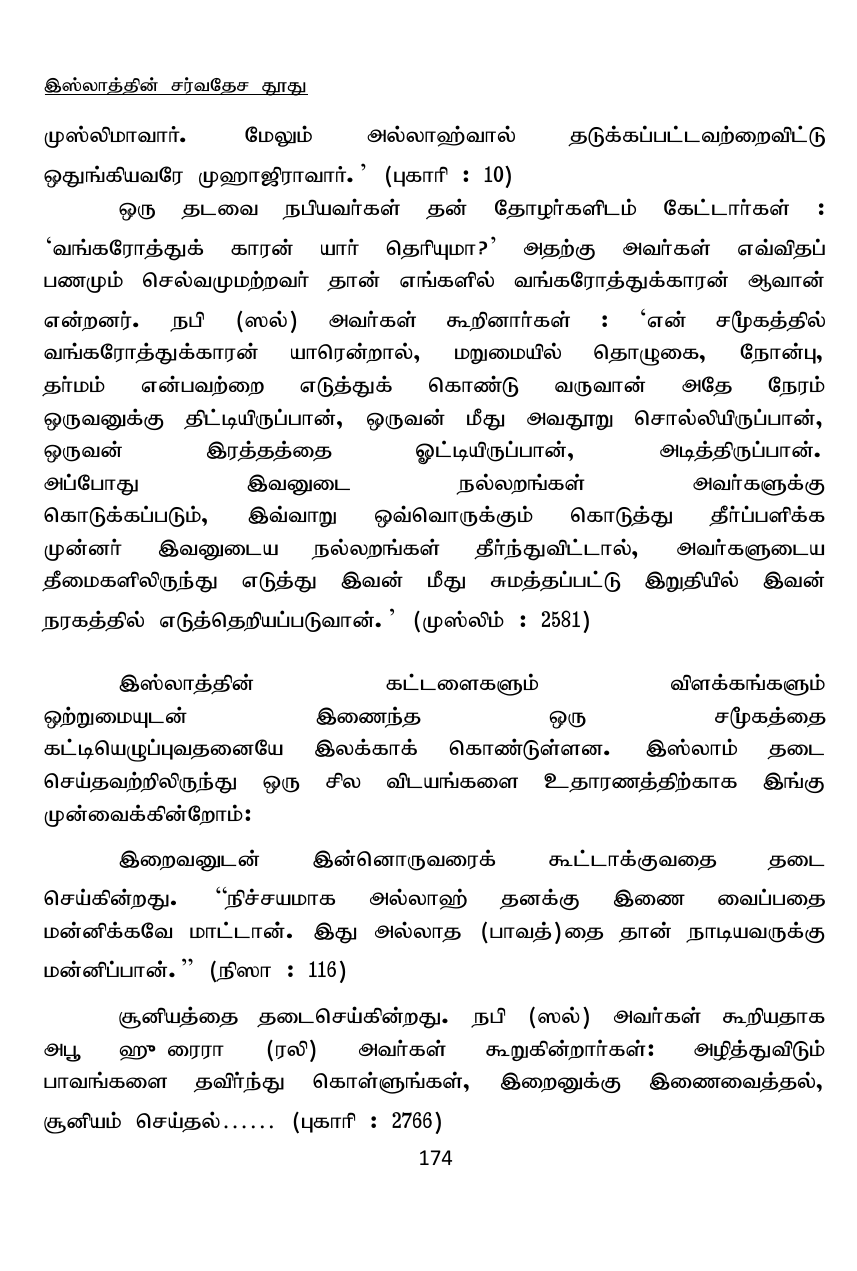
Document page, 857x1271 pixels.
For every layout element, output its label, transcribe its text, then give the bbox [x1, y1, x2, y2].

text ,iwtDld; ,d;ndhUtiuf; $l;lhf;Ftij jil nra;fpd;wJ. “epr;rakhf my;yh`; jdf;F ,iz itg;gij kd;dpf;fNt khl;lhd;;. ,J my;yhj (ghtj;)ij jhd; ehbatUf;F kd;dpg;ghd;;.” (ep]h : 116) [44, 847, 827, 987]
text #dpaj;ij jilnra;fpd;wJ. egp (]y;) mth;fs; $wpajhf mg+ `{iuuh (uyp) mth;fs; $Wfpd;whh;fs;: mopj;JtpLk; ghtq;fis jtph;e;J nfhs;Sq;fs;> ,iwDf;F ,izitj;jy;> #dpak; nra;jy;…… (Gfhhp : 2766) [44, 1004, 827, 1138]
text xU jlit egpath;fs; jd; Njhoh;fsplk; Nfl;lhh;fs; : ‘tq;fNuhj;Jf; fhud; ahh; njhpAkh?’ mjw;F mth;fs; vt;tpjg; gzKk; nry;tKkw;wth; jhd; vq;fspy; tq;fNuhj;Jf;fhud; Mthd; vd;wdu;. egp (]y;) mth;fs; $wpdhh;fs; : ‘vd; r%fj;jpy; tq;fNuhj;Jf;fhud; ahnud;why;> kWikapy; njhOif> Nehd;G> jh;kk; vd;gtw;iw vLj;Jf; nfhz;L tUthd; mNj Neuk; xUtDf;F jpl;bapUg;ghd;> xUtd; kPJ mtJ}W nrhy;ypapUg;ghd;> xUtd; ,uj;jj;ij Xl;bapUg;ghd;> mbj;jpUg;ghd;. mg;NghJ ,tDil ey;ywq;fs; mth;fSf;F nfhLf;fg;gLk;> ,t;thW xt;nthUf;Fk; nfhLj;J jPh;g;gspf;f Kd;dh; ,tDila ey;ywq;fs; jPh;e;Jtpl;lhy;> mth;fSila jPikfspypUe;J vLj;J ,td; kPJ Rkj;jg;gl;L ,Wjpapy; ,td; eufj;jpy; vLj;njwpag;gLthd;.’ (K];ypk; : 2581) [44, 197, 827, 637]
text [44, 124, 827, 192]
text ,];yhj;jpd; fl;lisfSk; tpsf;fq;fSk; xw;WikAld; ,ize;j xU r%fj;ij fl;bnaOg;GtjidNa ,yf;fhf; nfhz;Ls;sd. ,];yhk; jil nra;jtw;wpypUe;J xU rpy tplaq;fis cjhuzj;jpw;fhf ,q;F Kd;itf;fpd;Nwhk;: [44, 672, 827, 830]
